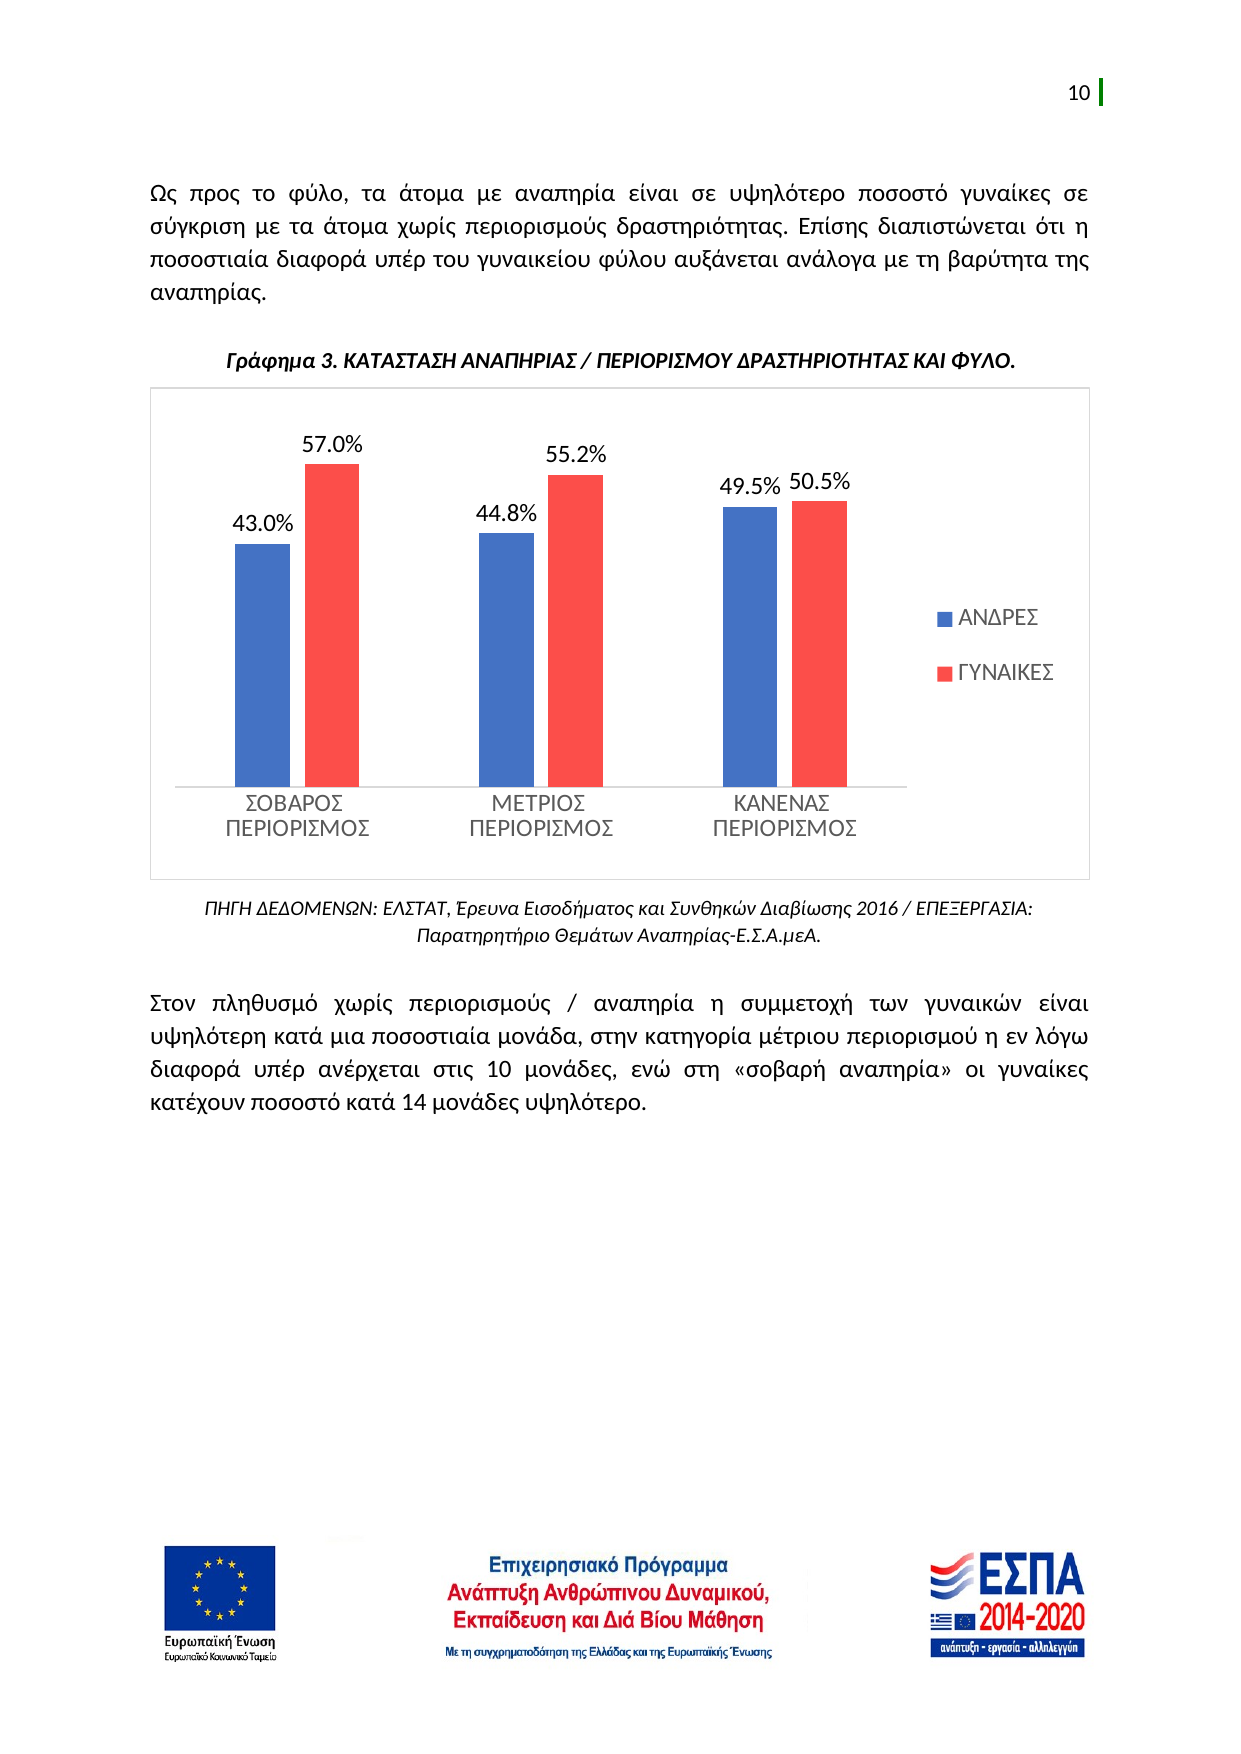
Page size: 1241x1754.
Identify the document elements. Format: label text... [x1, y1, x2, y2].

picture [150, 1535, 1096, 1671]
text Στον πληθυσμό χωρίς περιορισμούς / αναπηρία η συμμετοχή των γυναικών είναι υψηλότερη κατά μια ποσοστιαία μονάδα, στην κατηγορία μέτριου περιορισμού η εν λόγω διαφορά υπέρ ανέρχεται στις 10 μονάδες, ενώ στη «σοβαρή αναπηρία» οι γυναίκες κατέχουν ποσοστό κατά 14 μονάδες υψηλότερο. [150, 987, 1090, 1117]
text Γράφημα 3. ΚΑΤΑΣΤΑΣΗ ΑΝΑΠΗΡΙΑΣ / ΠΕΡΙΟΡΙΣΜΟΥ ΔΡΑΣΤΗΡΙΟΤΗΤΑΣ ΚΑΙ ΦΥΛΟ. [209, 346, 1036, 374]
text Ως προς το φύλο, τα άτομα με αναπηρία είναι σε υψηλότερο ποσοστό γυναίκες σε σύγκριση με τα άτομα χωρίς περιορισμούς δραστηριότητας. Επίσης διαπιστώνεται ότι η ποσοστιαία διαφορά υπέρ του γυναικείου φύλου αυξάνεται ανάλογα με τη βαρύτητα της αναπηρίας. [150, 177, 1090, 307]
text ΠΗΓΗ ΔΕΔΟΜΕΝΩΝ: ΕΛΣΤΑΤ, Έρευνα Εισοδήματος και Συνθηκών Διαβίωσης 2016 / ΕΠΕΞΕΡΓΑΣΙΑ: Παρατηρητήριο Θεμάτων Αναπηρίας-Ε.Σ.Α.μεΑ. [150, 895, 1090, 948]
